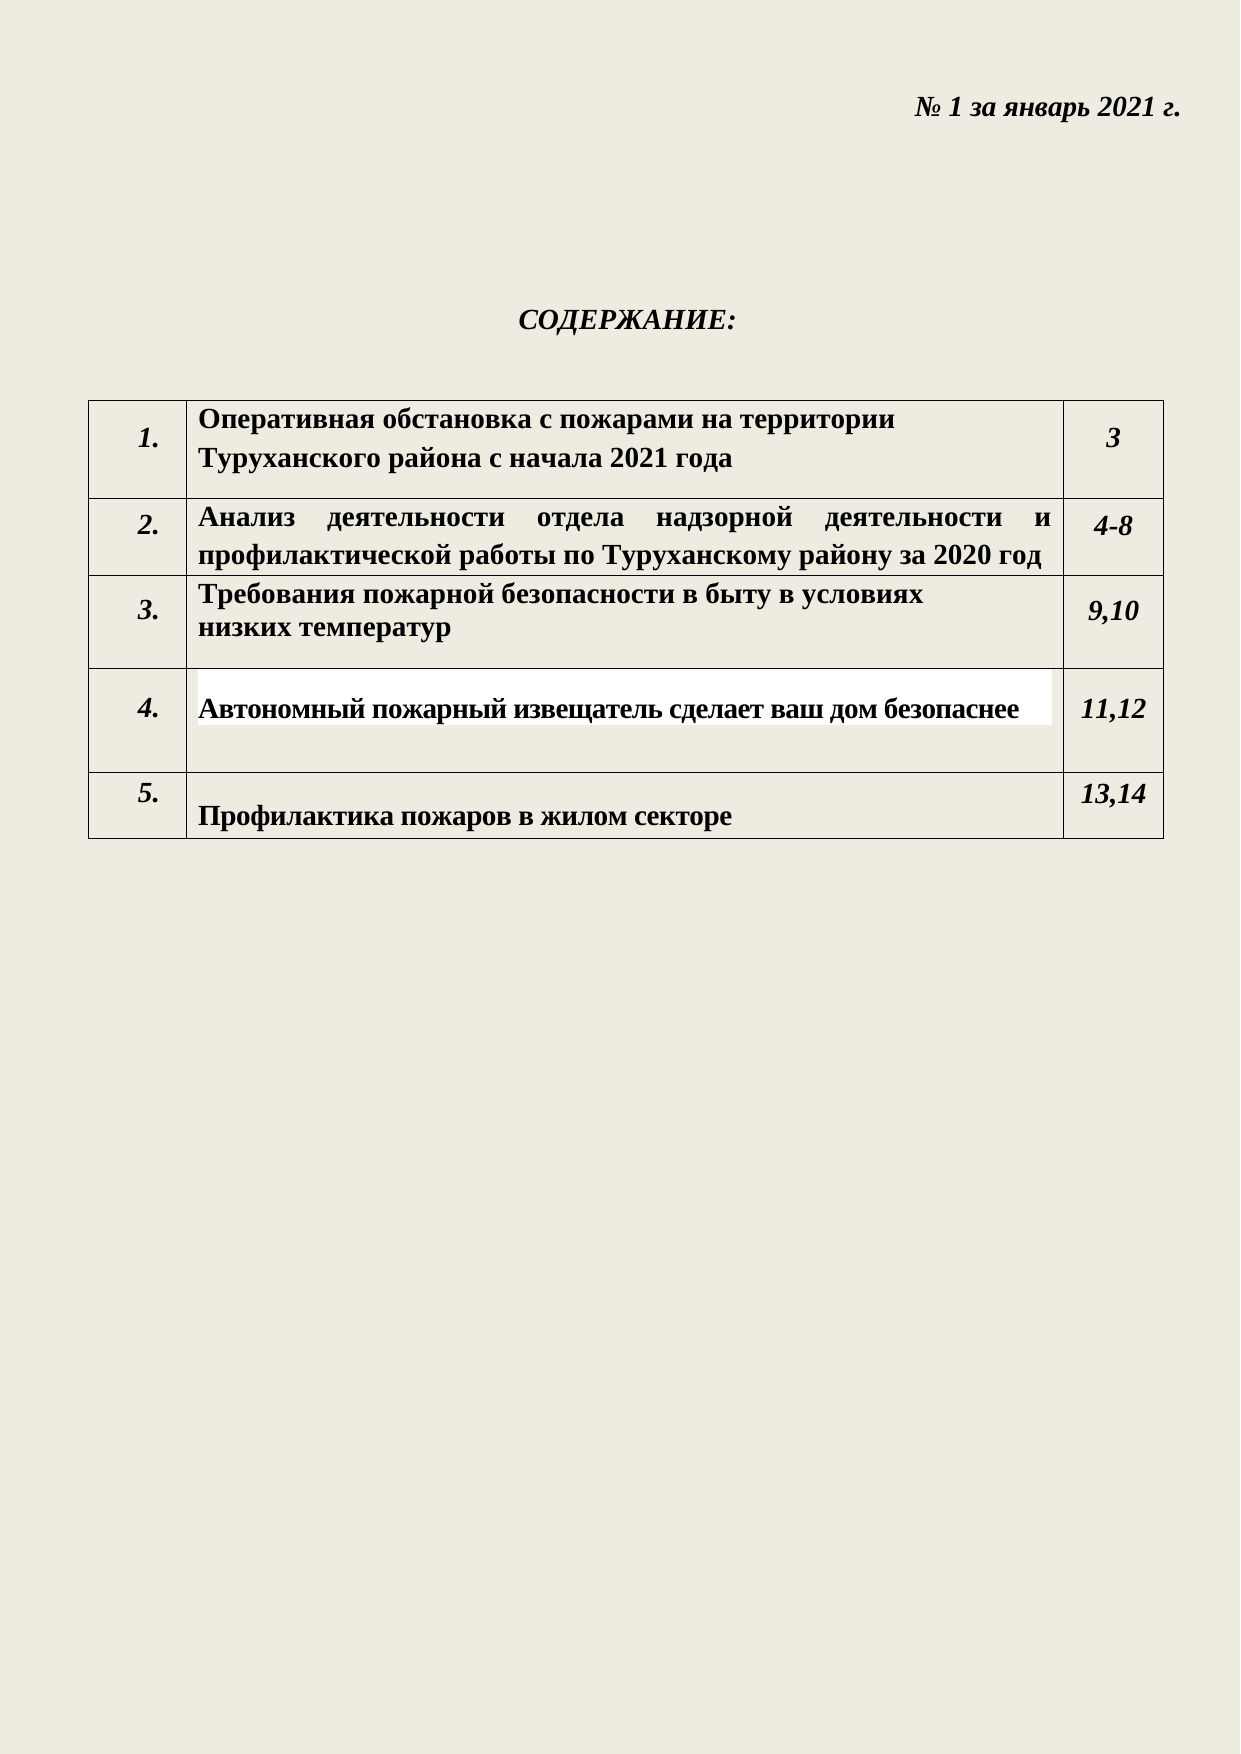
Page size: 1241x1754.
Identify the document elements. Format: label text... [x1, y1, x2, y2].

table_cell 11,12 [1064, 669, 1163, 772]
text № 1 за январь 2021 г. [74, 89, 1181, 122]
table_cell [89, 576, 186, 668]
table_header Оперативная обстановка с пожарами на территории Туруханского района с начала 2021 года [187, 401, 1063, 498]
table_cell [89, 773, 186, 838]
table_cell Профилактика пожаров в жилом секторе [187, 773, 1063, 838]
table_cell Анализ деятельности отдела надзорной деятельности и профилактической работы по Туруханскому району за 2020 год [187, 499, 1063, 575]
table_cell [89, 669, 186, 772]
table_header [89, 401, 186, 498]
table_cell 4-8 [1064, 499, 1163, 575]
table_cell 9,10 [1064, 576, 1163, 668]
table_cell Требования пожарной безопасности в быту в условиях низких температур [187, 576, 1063, 668]
table_cell Автономный пожарный извещатель сделает ваш дом безопаснее [187, 669, 1063, 772]
text СОДЕРЖАНИЕ: [74, 302, 1181, 336]
table_header 3 [1064, 401, 1163, 498]
table_cell 13,14 [1064, 773, 1163, 838]
table_cell [89, 499, 186, 575]
